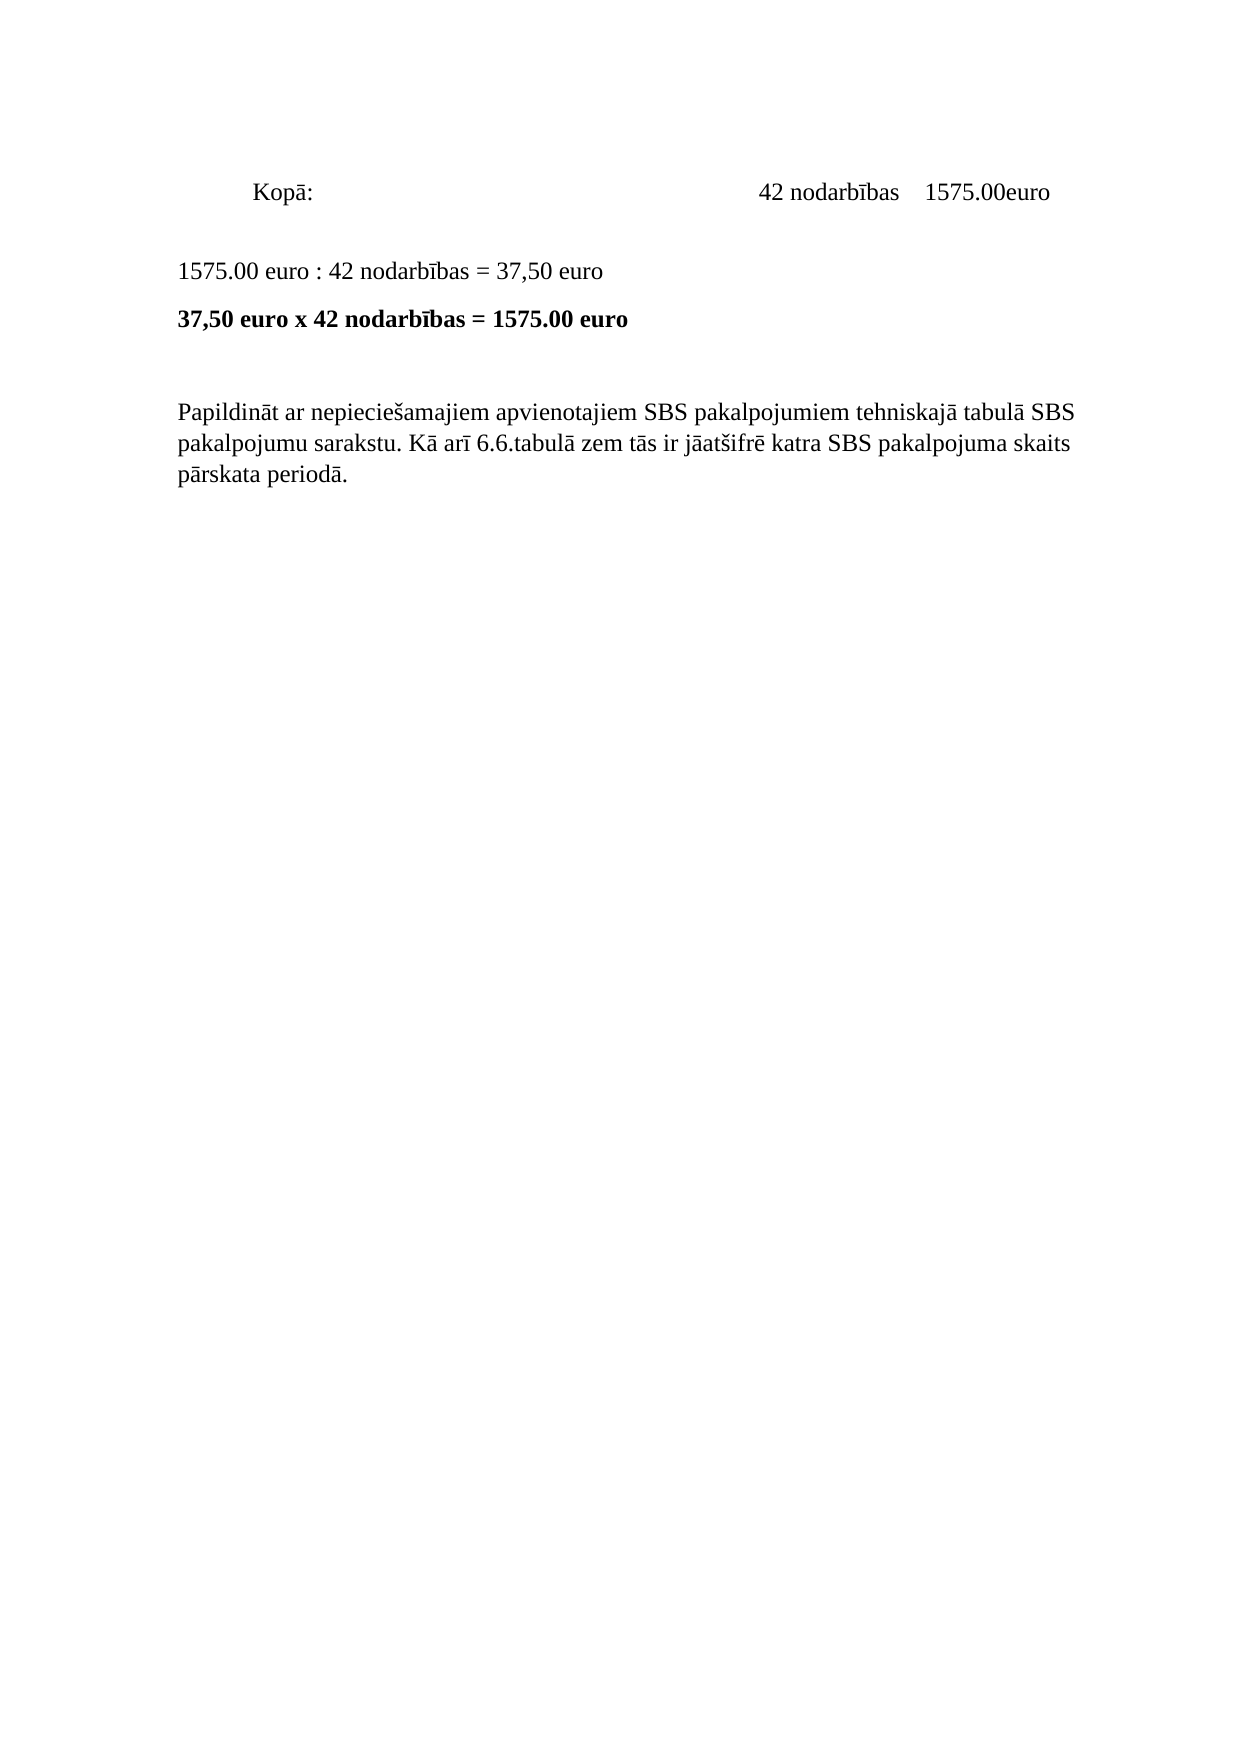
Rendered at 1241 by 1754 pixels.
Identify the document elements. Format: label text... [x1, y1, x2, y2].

text Kopā: 42 nodarbības 1575.00euro [252, 177, 1122, 206]
text 1575.00 euro : 42 nodarbības = 37,50 euro [177, 256, 1122, 285]
text 37,50 euro x 42 nodarbības = 1575.00 euro [177, 304, 1122, 332]
text Papildināt ar nepieciešamajiem apvienotajiem SBS pakalpojumiem tehniskajā tabulā SBS pakalpojumu sarakstu. Kā arī 6.6.tabulā zem tās ir jāatšifrē katra SBS pakalpojuma skaits pārskata periodā. [177, 397, 1122, 488]
